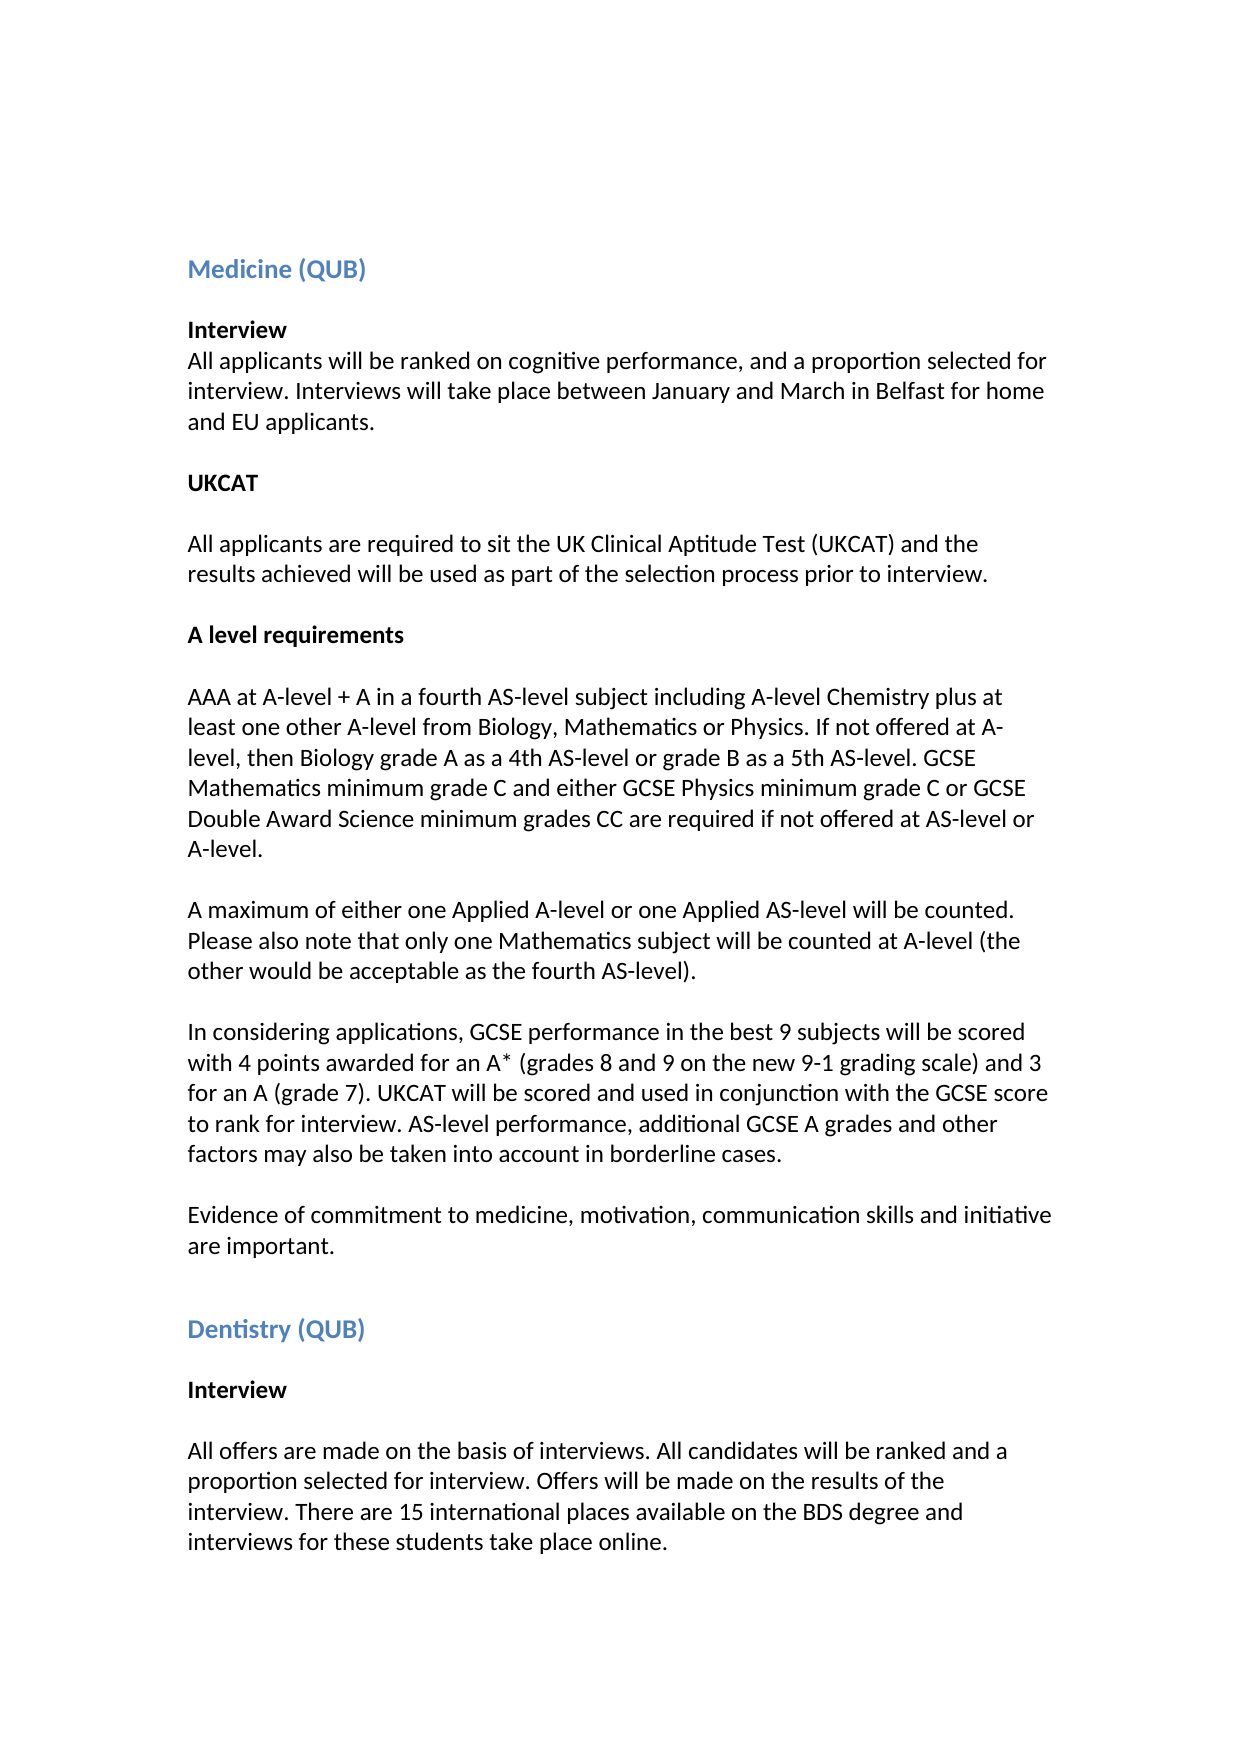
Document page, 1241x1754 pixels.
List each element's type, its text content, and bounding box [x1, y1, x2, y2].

text AAA at A-level + A in a fourth AS-level subject including A-level Chemistry plus at least one other A-level from Biology, Mathematics or Physics. If not offered at A-level, then Biology grade A as a 4th AS-level or grade B as a 5th AS-level. GCSE Mathematics minimum grade C and either GCSE Physics minimum grade C or GCSE Double Award Science minimum grades CC are required if not offered at AS-level or A-level. [187, 681, 1053, 864]
text In considering applications, GCSE performance in the best 9 subjects will be scored with 4 points awarded for an A* (grades 8 and 9 on the new 9-1 grading scale) and 3 for an A (grade 7). UKCAT will be scored and used in conjunction with the GCSE score to rank for interview. AS-level performance, additional GCSE A grades and other factors may also be taken into account in borderline cases. [187, 1016, 1053, 1169]
text A maximum of either one Applied A-level or one Applied AS-level will be counted. Please also note that only one Mathematics subject will be counted at A-level (the other would be acceptable as the fourth AS-level). [187, 894, 1053, 986]
text Interview [187, 1374, 1053, 1404]
text Interview [187, 314, 1053, 345]
text All applicants will be ranked on cognitive performance, and a proportion selected for interview. Interviews will take place between January and March in Belfast for home and EU applicants. [187, 345, 1053, 437]
text All offers are made on the basis of interviews. All candidates will be ranked and a proportion selected for interview. Offers will be made on the results of the interview. There are 15 international places available on the BDS degree and interviews for these students take place online. [187, 1435, 1053, 1557]
subtitle Medicine (QUB) [187, 253, 1053, 286]
text UKCAT [187, 467, 1053, 498]
text A level requirements [187, 620, 1053, 650]
subtitle Dentistry (QUB) [187, 1312, 1053, 1345]
text All applicants are required to sit the UK Clinical Aptitude Test (UKCAT) and the results achieved will be used as part of the selection process prior to interview. [187, 528, 1053, 589]
text Evidence of commitment to medicine, motivation, communication skills and initiative are important. [187, 1199, 1053, 1261]
